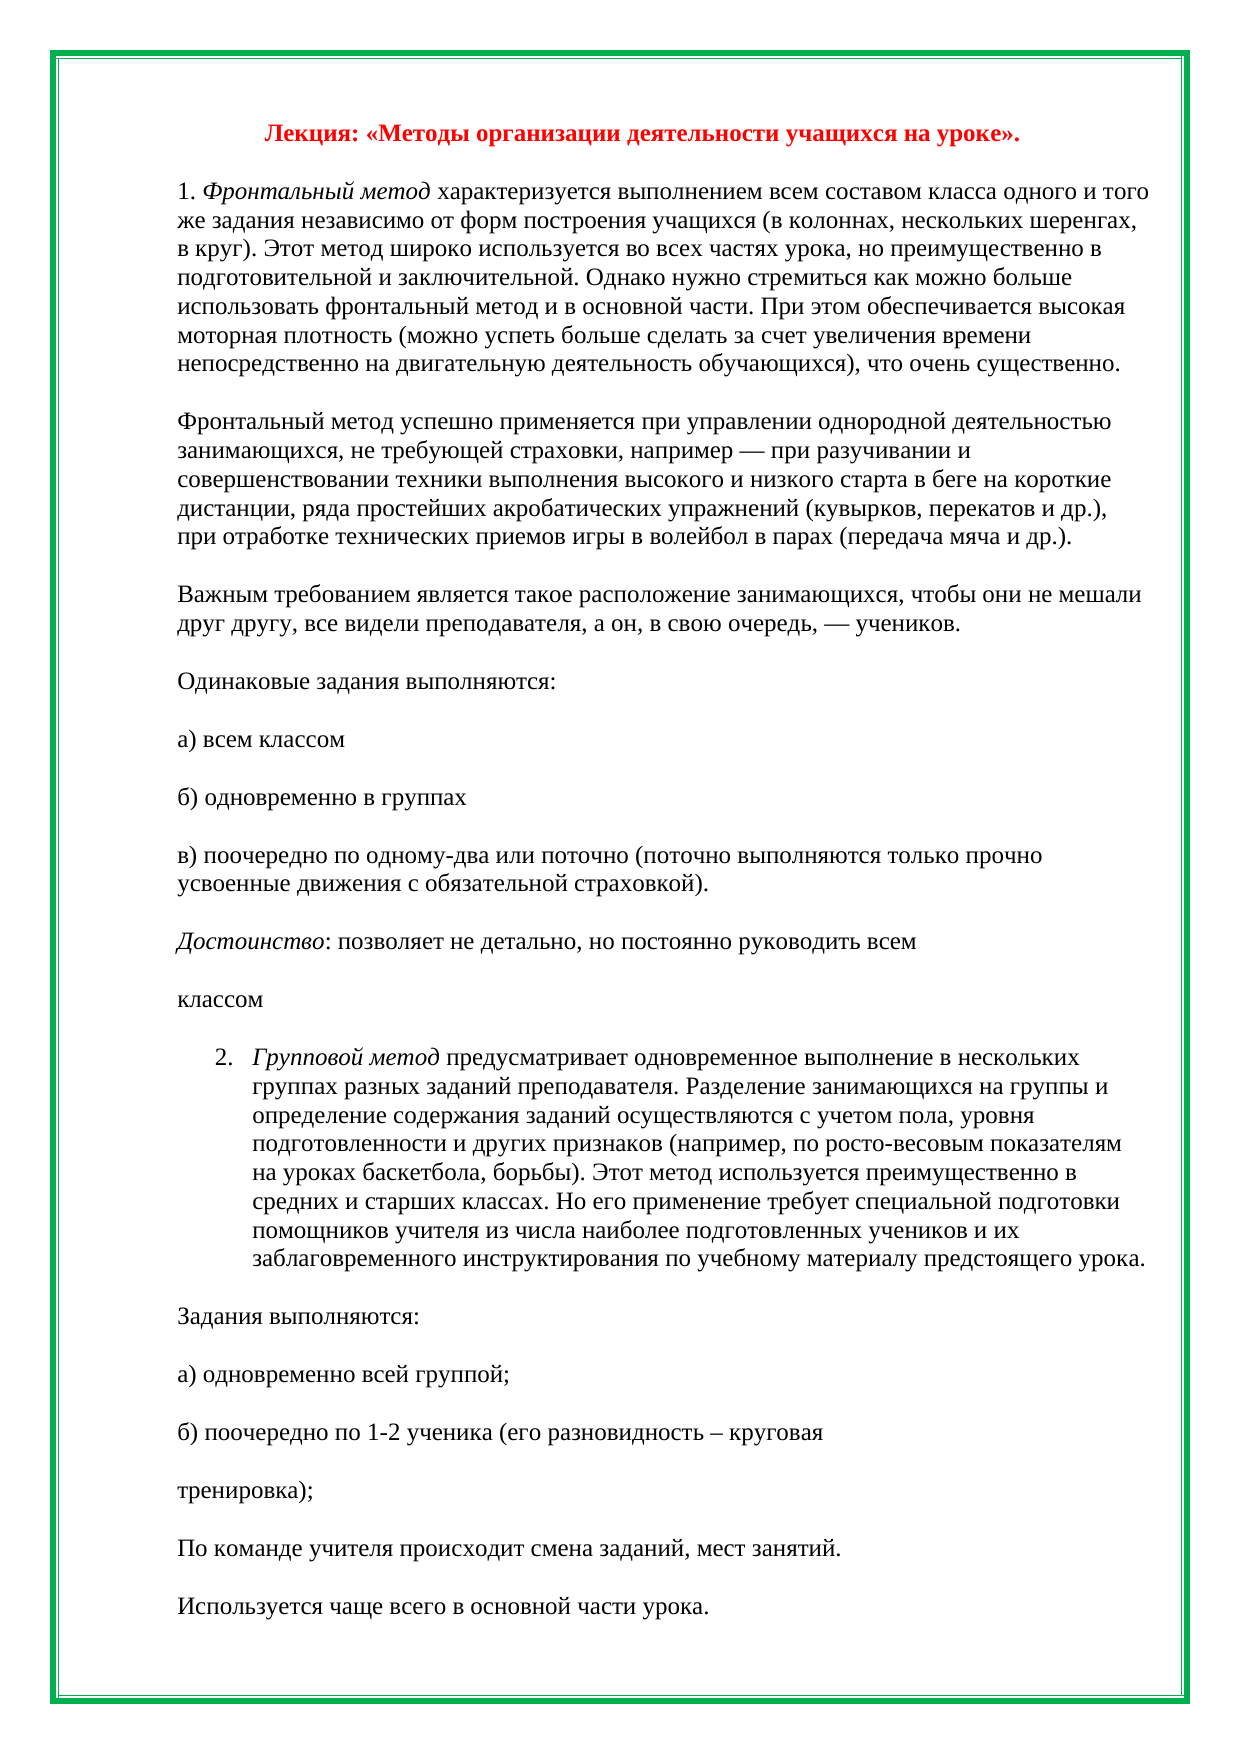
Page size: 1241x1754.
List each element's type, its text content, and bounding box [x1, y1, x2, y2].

text Задания выполняются: [177, 1301, 1152, 1330]
text Фронтальный метод успешно применяется при управлении однородной деятельностью занимающихся, не требующей страховки, например — при разучивании и совершенствовании техники выполнения высокого и низкого старта в беге на короткие дистанции, ряда простейших акробатических упражнений (кувырков, перекатов и др.), при отработке технических приемов игры в волейбол в парах (передача мяча и др.). [177, 406, 1152, 550]
text Используется чаще всего в основной части урока. [177, 1591, 1152, 1620]
text 1. Фронтальный метод характеризуется выполнением всем составом класса одного и того же задания независимо от форм построения учащихся (в колоннах, нескольких шеренгах, в круг). Этот метод широко используется во всех частях урока, но преимущественно в подготовительной и заключительной. Однако нужно стремиться как можно больше использовать фронтальный метод и в основной части. При этом обеспечивается высокая моторная плотность (можно успеть больше сделать за счет увеличения времени непосредственно на двигательную деятельность обучающихся), что очень существенно. [177, 176, 1152, 377]
text Важным требованием является такое расположение занимающихся, чтобы они не мешали друг другу, все видели преподавателя, а он, в свою очередь, — учеников. [177, 579, 1152, 637]
text Одинаковые задания выполняются: [177, 666, 1152, 695]
text классом [177, 984, 1152, 1013]
text Достоинство: позволяет не детально, но постоянно руководить всем [177, 926, 1152, 955]
text а) всем классом [177, 724, 1152, 753]
text тренировка); [177, 1475, 1152, 1504]
text По команде учителя происходит смена заданий, мест занятий. [177, 1533, 1152, 1562]
text б) поочередно по 1-2 ученика (его разновидность – круговая [177, 1417, 1152, 1446]
text а) одновременно всей группой; [177, 1359, 1152, 1388]
list Групповой метод предусматривает одновременное выполнение в нескольких группах разных заданий преподавателя. Разделение занимающихся на группы и определение содержания заданий осуществляются с учетом пола, уровня подготовленности и других признаков (например, по росто-весовым показателям на уроках баскетбола, борьбы). Этот метод используется преимущественно в средних и старших классах. Но его применение требует специальной подготовки помощников учителя из числа наиболее подготовленных учеников и их заблаговременного инструктирования по учебному материалу предстоящего урока. [214, 1042, 1152, 1272]
text Лекция: «Методы организации деятельности учащихся на уроке». [177, 118, 1152, 147]
text б) одновременно в группах [177, 782, 1152, 811]
text в) поочередно по одному-два или поточно (поточно выполняются только прочно усвоенные движения с обязательной страховкой). [177, 840, 1152, 897]
